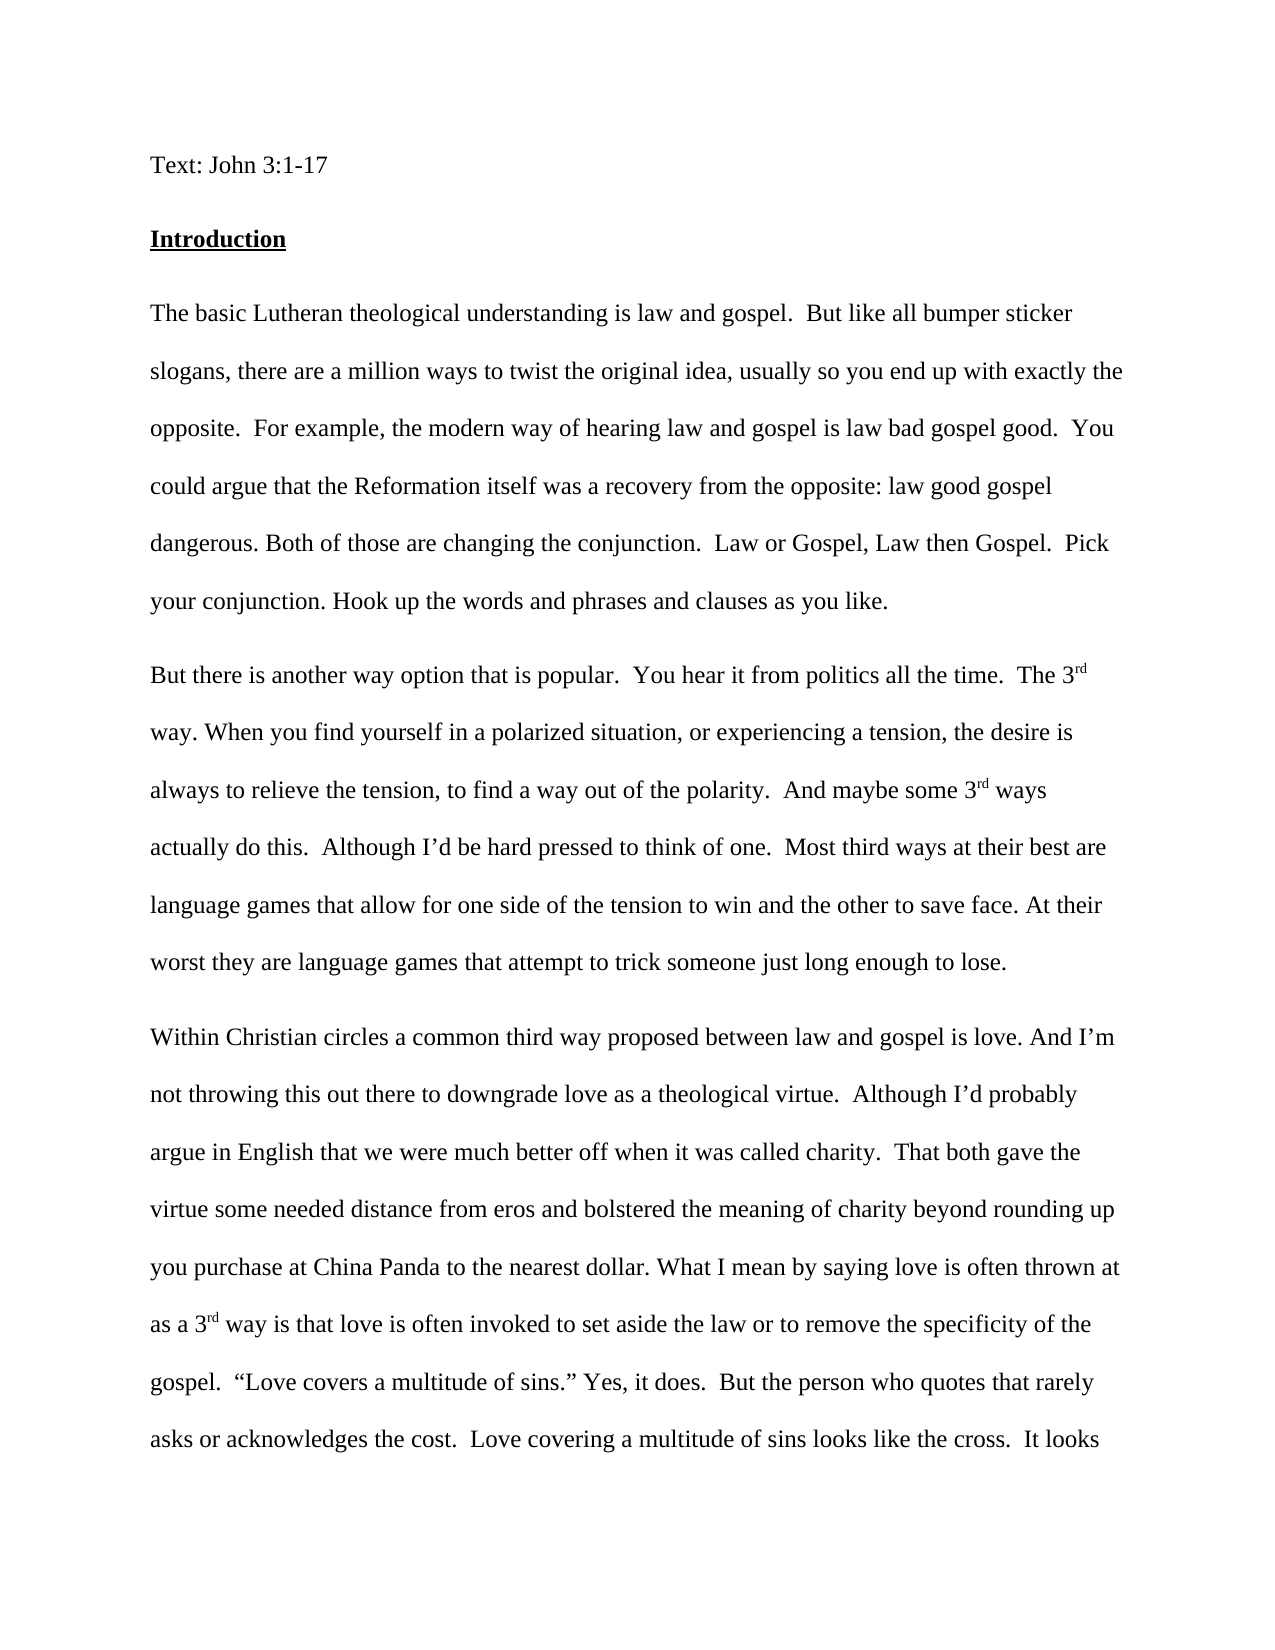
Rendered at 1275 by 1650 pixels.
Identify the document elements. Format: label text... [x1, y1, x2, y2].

text But there is another way option that is popular. You hear it from politics all the time. The 3rd way. When you find yourself in a polarized situation, or experiencing a tension, the desire is always to relieve the tension, to find a way out of the polarity. And maybe some 3rd ways actually do this. Although I’d be hard pressed to think of one. Most third ways at their best are language games that allow for one side of the tension to win and the other to save face. At their worst they are language games that attempt to trick someone just long enough to lose. [150, 660, 1125, 976]
text The basic Lutheran theological understanding is law and gospel. But like all bumper sticker slogans, there are a million ways to twist the original idea, usually so you end up with exactly the opposite. For example, the modern way of hearing law and gospel is law bad gospel good. You could argue that the Reformation itself was a recovery from the opposite: law good gospel dangerous. Both of those are changing the conjunction. Law or Gospel, Law then Gospel. Pick your conjunction. Hook up the words and phrases and clauses as you like. [150, 298, 1125, 614]
text Text: John 3:1-17 [150, 150, 1125, 179]
text Introduction [150, 224, 1125, 253]
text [150, 1022, 1125, 1453]
